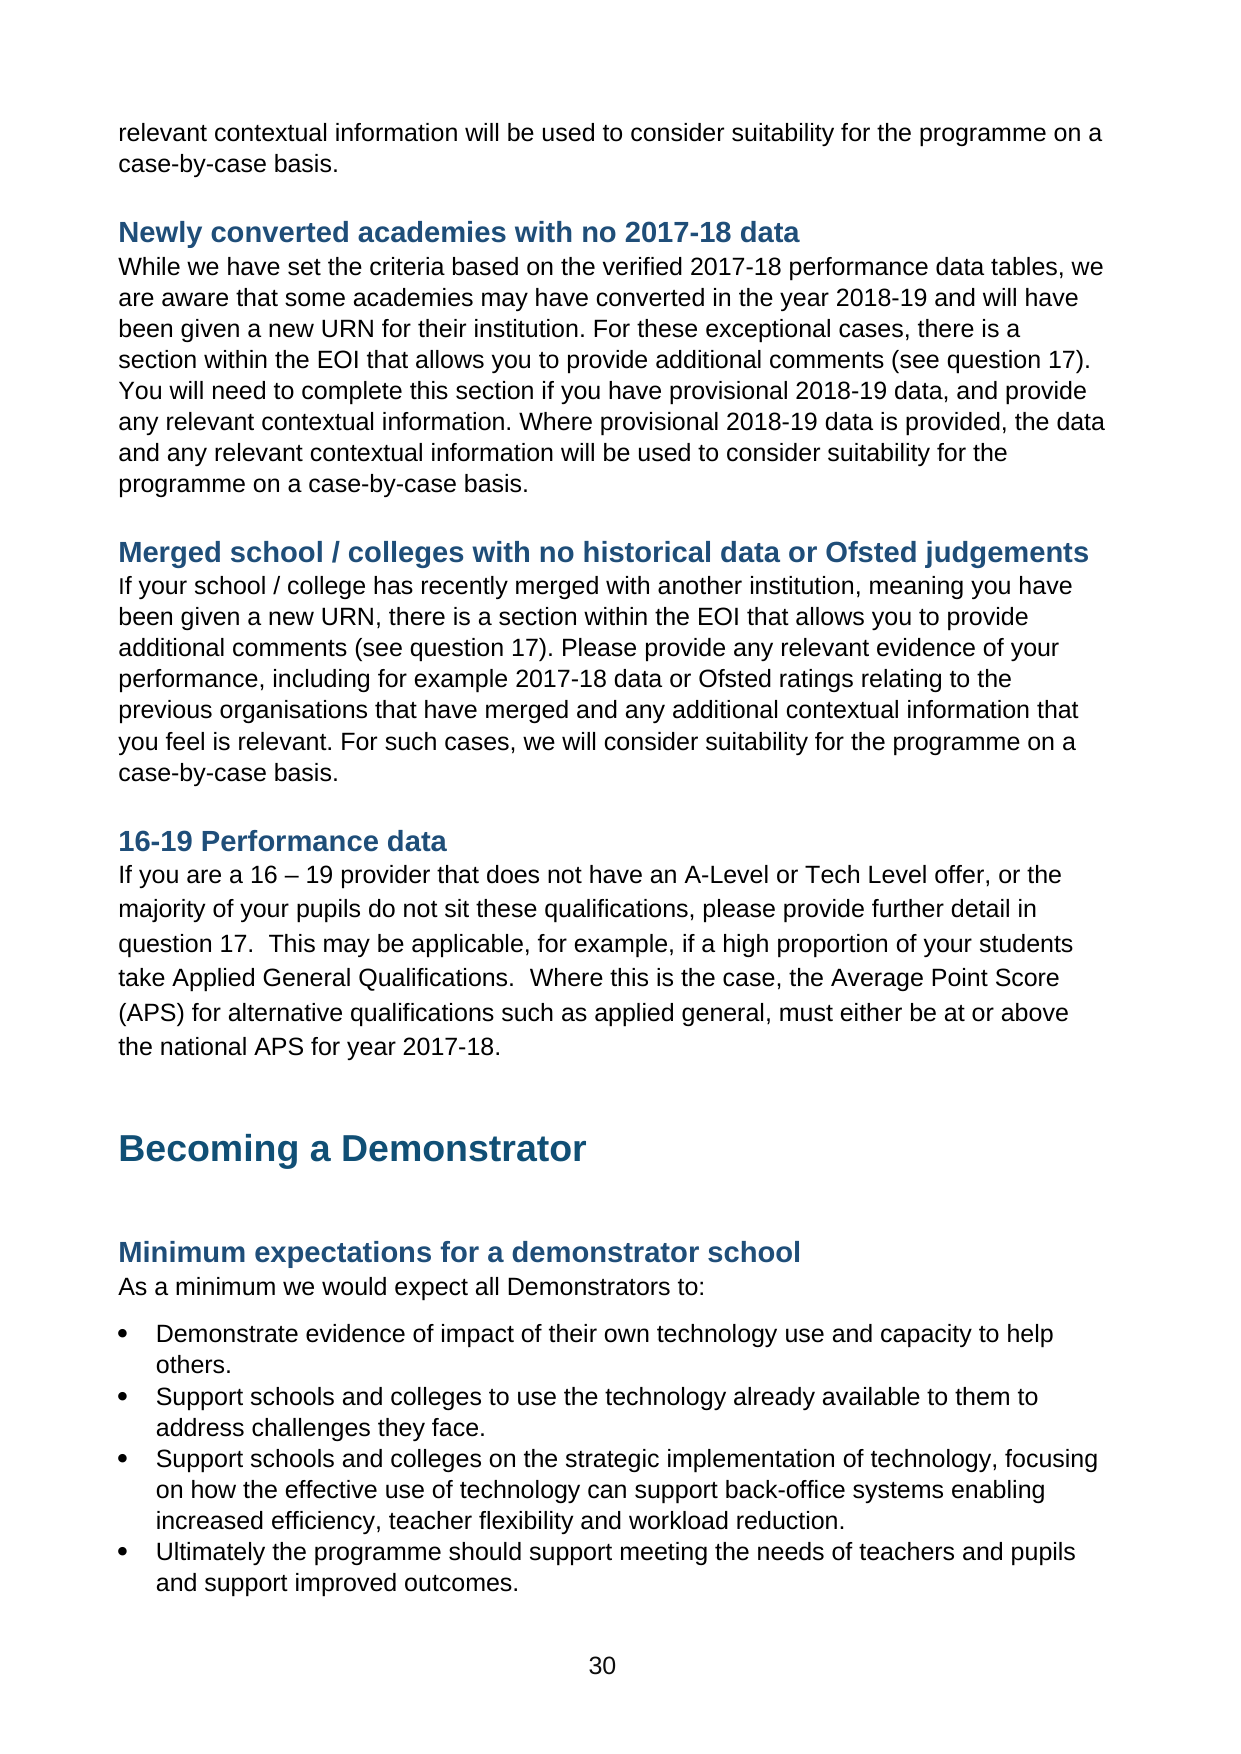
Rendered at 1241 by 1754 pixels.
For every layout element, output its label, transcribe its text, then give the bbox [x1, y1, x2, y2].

text Minimum expectations for a demonstrator school [118, 1235, 1107, 1269]
text Becoming a Demonstrator [118, 1126, 1107, 1169]
list Support schools and colleges on the strategic implementation of technology, focusing on how the effective use of technology can support back-office systems enabling increased efficiency, teacher flexibility and workload reduction. [118, 1444, 1107, 1534]
list Support schools and colleges to use the technology already available to them to address challenges they face. [118, 1381, 1107, 1441]
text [118, 118, 1107, 178]
text Newly converted academies with no 2017-18 data [118, 215, 1107, 249]
text Merged school / colleges with no historical data or Ofsted judgements [118, 535, 1107, 569]
list Ultimately the programme should support meeting the needs of teachers and pupils and support improved outcomes. [118, 1537, 1107, 1597]
list Demonstrate evidence of impact of their own technology use and capacity to help others. [118, 1319, 1107, 1379]
text 16-19 Performance data [118, 824, 1107, 857]
text As a minimum we would expect all Demonstrators to: [118, 1272, 1107, 1300]
text While we have set the criteria based on the verified 2017-18 performance data tables, we are aware that some academies may have converted in the year 2018-19 and will have been given a new URN for their institution. For these exceptional cases, there is a section within the EOI that allows you to provide additional comments (see question 17). You will need to complete this section if you have provisional 2018-19 data, and provide any relevant contextual information. Where provisional 2018-19 data is provided, the data and any relevant contextual information will be used to consider suitability for the programme on a case-by-case basis. [118, 252, 1107, 498]
text If your school / college has recently merged with another institution, meaning you have been given a new URN, there is a section within the EOI that allows you to provide additional comments (see question 17). Please provide any relevant evidence of your performance, including for example 2017-18 data or Ofsted ratings relating to the previous organisations that have merged and any additional contextual information that you feel is relevant. For such cases, we will consider suitability for the programme on a case-by-case basis. [118, 571, 1107, 786]
text If you are a 16 – 19 provider that does not have an A-Level or Tech Level offer, or the majority of your pupils do not sit these qualifications, please provide further detail in question 17. This may be applicable, for example, if a high proportion of your students take Applied General Qualifications. Where this is the case, the Average Point Score (APS) for alternative qualifications such as applied general, must either be at or above the national APS for year 2017-18. [118, 860, 1107, 1061]
